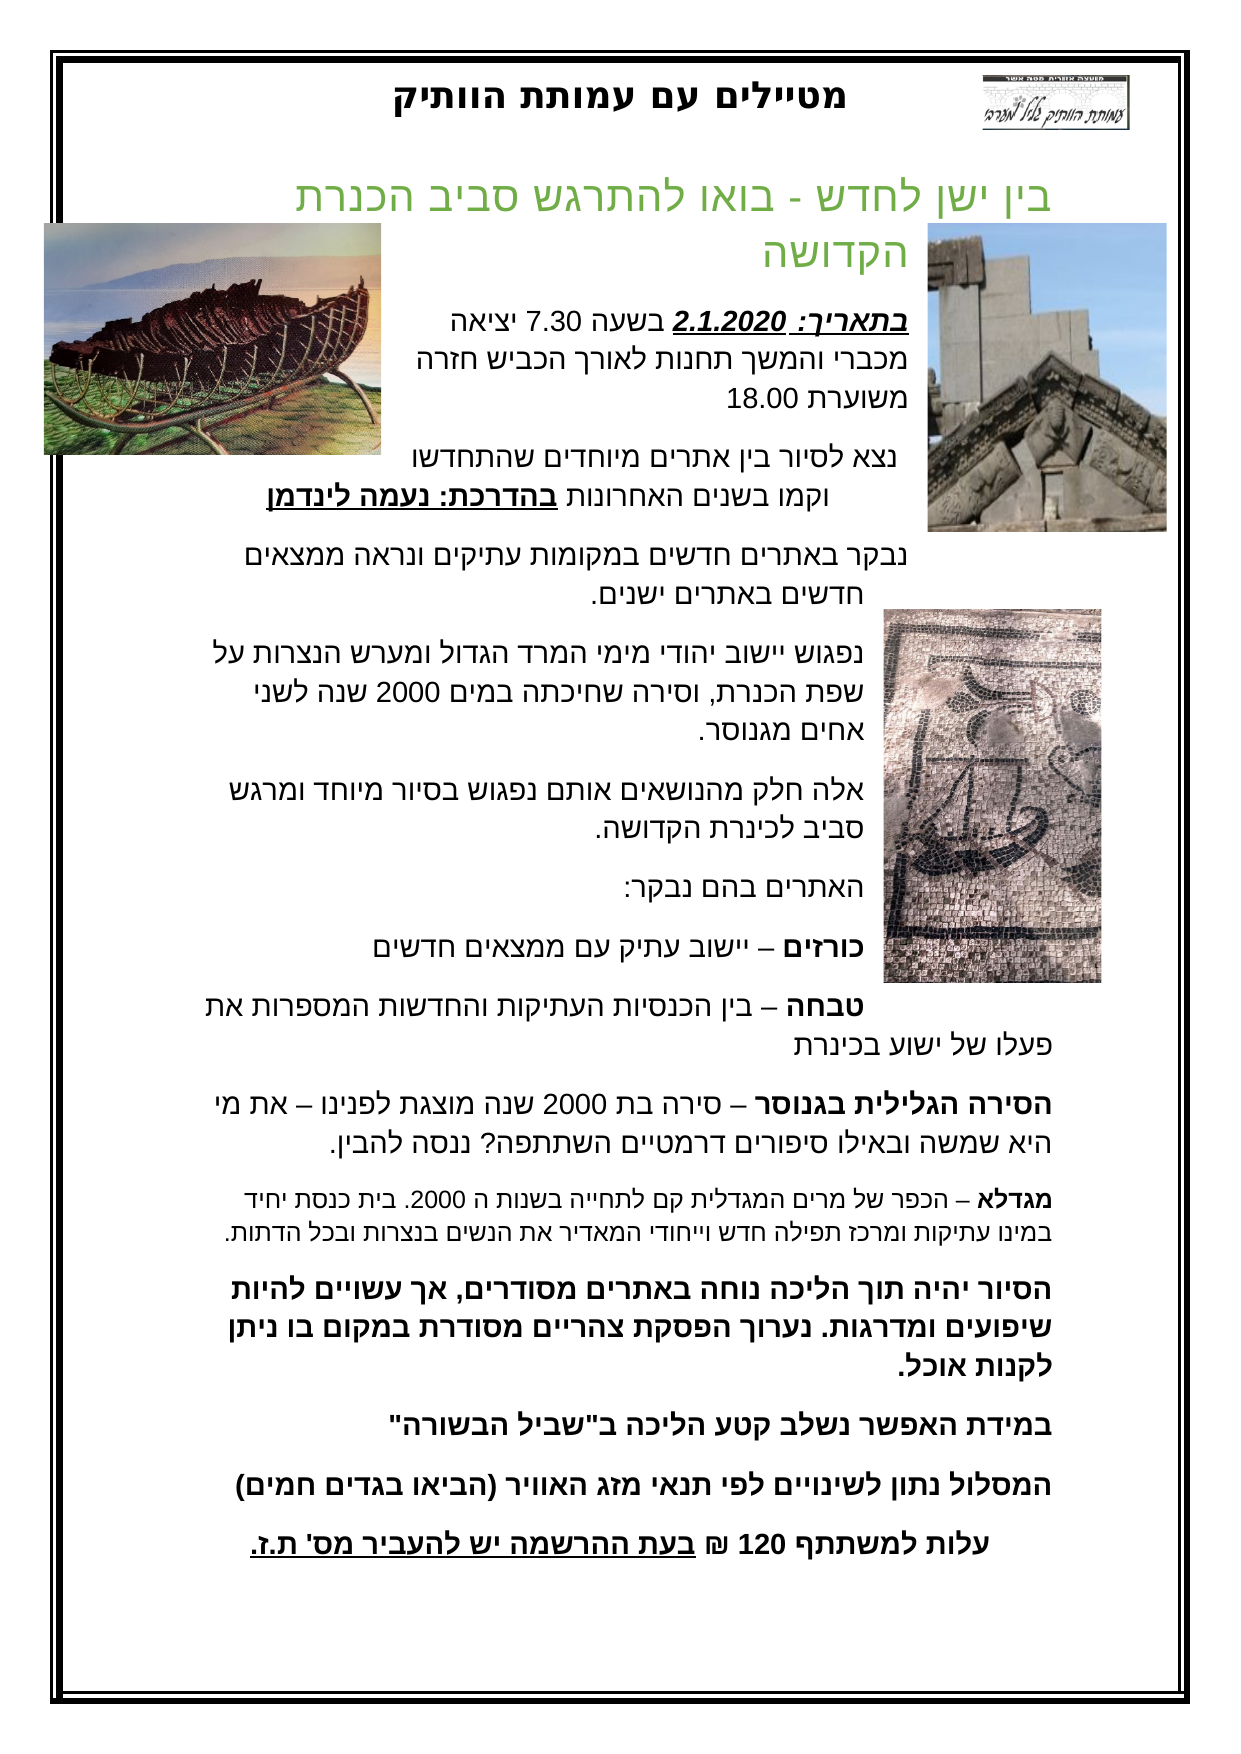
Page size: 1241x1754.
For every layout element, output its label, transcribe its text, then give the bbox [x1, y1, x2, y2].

text הסירה הגלילית בגנוסר – סירה בת 2000 שנה מוצגת לפנינו – את מי היא שמשה ובאילו סיפורים דרמטיים השתתפה? ננסה להבין. [187, 1049, 1053, 1121]
text האתרים בהם נבקר: [187, 832, 882, 866]
text מגדלא – הכפר של מרים המגדלית קם לתחייה בשנות ה 2000. בית כנסת יחיד במינו עתיקות ומרכז תפילה חדש וייחודי המאדיר את הנשים בנצרות ובכל הדתות. [187, 1147, 1053, 1208]
text בתאריך: 2.1.2020 בשעה 7.30 יציאה מכברי והמשך תחנות לאורך הכביש חזרה משוערת 18.00 [382, 304, 1053, 376]
picture [982, 75, 1130, 130]
text נבקר באתרים חדשים במקומות עתיקים ונראה ממצאים חדשים באתרים ישנים. [187, 500, 1053, 572]
picture [43, 223, 382, 455]
text נצא לסיור בין אתרים מיוחדים שהתחדשו וקמו בשנים האחרונות בהדרכת: נעמה לינדמן [187, 402, 1053, 474]
text עלות למשתתף 120 ₪ בעת ההרשמה יש להעביר מס' ת.ז. [187, 1489, 1053, 1522]
text נפגוש יישוב יהודי מימי המרד הגדול ומערש הנצרות על שפת הכנרת, וסירה שחיכתה במים 2000 שנה לשני אחים מגנוסר. [187, 598, 1053, 708]
text טבחה – בין הכנסיות העתיקות והחדשות המספרות את פעלו של ישוע בכינרת [187, 951, 1053, 1023]
text במידת האפשר נשלב קטע הליכה ב"שביל הבשורה" [187, 1370, 1053, 1403]
text המסלול נתון לשינויים לפי תנאי מזג האוויר (הביאו בגדים חמים) [187, 1429, 1053, 1463]
text כורזים – יישוב עתיק עם ממצאים חדשים [187, 891, 882, 925]
text הסיור יהיה תוך הליכה נוחה באתרים מסודרים, אך עשויים להיות שיפועים ומדרגות. נערוך הפסקת צהריים מסודרת במקום בו ניתן לקנות אוכל. [187, 1233, 1053, 1344]
text בין ישן לחדש - בואו להתרגש סביב הכנרת הקדושה [187, 173, 1053, 276]
text אלה חלק מהנושאים אותם נפגוש בסיור מיוחד ומרגש סביב לכינרת הקדושה. [187, 734, 882, 806]
picture [882, 609, 1103, 982]
